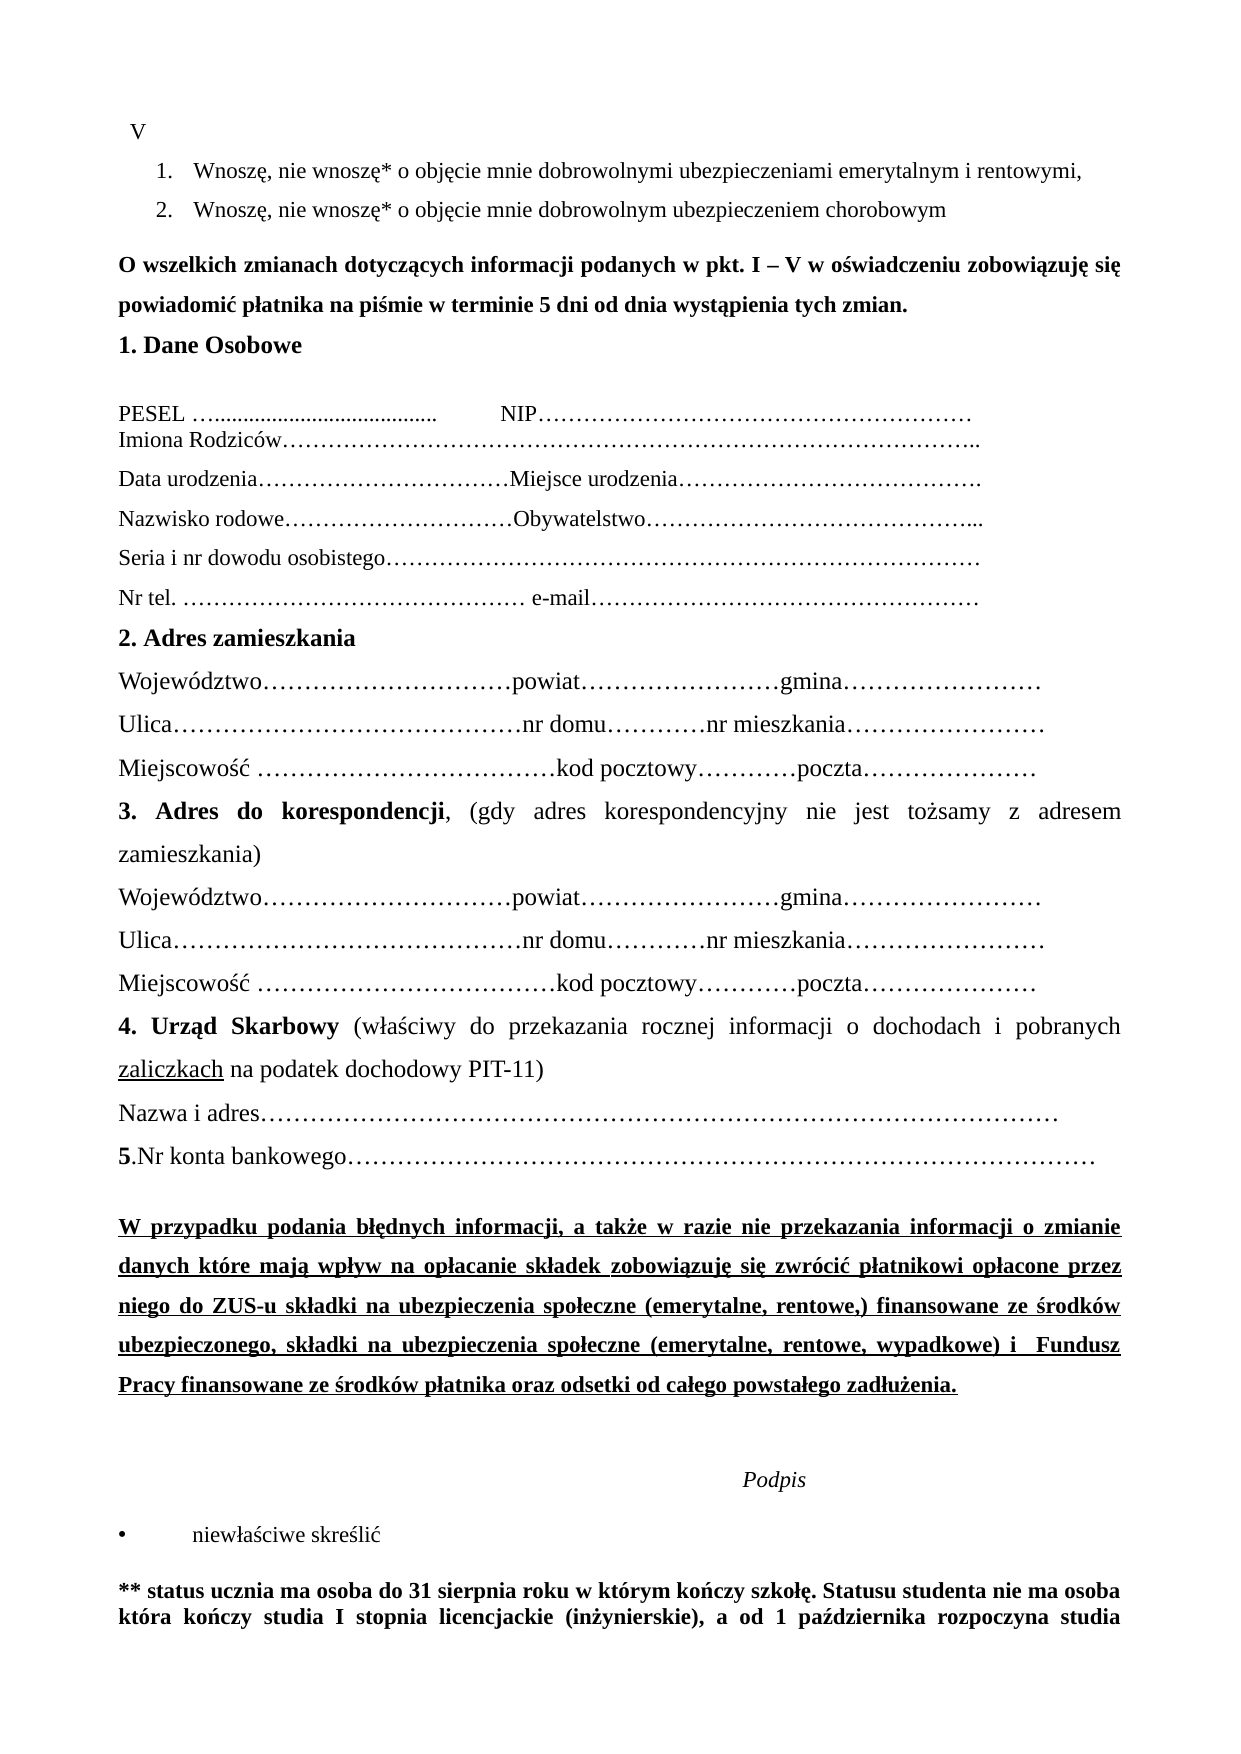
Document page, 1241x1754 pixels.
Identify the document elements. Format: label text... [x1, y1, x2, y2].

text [118, 1577, 1122, 1630]
text 2. Adres zamieszkania [118, 623, 1122, 652]
list Wnoszę, nie wnoszę* o objęcie mnie dobrowolnymi ubezpieczeniami emerytalnym i rentowymi, [156, 157, 1122, 183]
text Nazwisko rodowe…………………………Obywatelstwo……………………………………... [118, 505, 1122, 531]
text Podpis [634, 1466, 1122, 1492]
text Nr tel. ……………………………………… e-mail…………………………………………… [118, 584, 1122, 610]
text V [118, 118, 1122, 144]
text 5.Nr konta bankowego……………………………………………………………………………… [118, 1141, 1122, 1169]
text Ulica……………………………………nr domu…………nr mieszkania…………………… [118, 709, 1122, 738]
text 3. Adres do korespondencji, (gdy adres korespondencyjny nie jest tożsamy z adresem zamieszkania) [118, 796, 1122, 868]
text O wszelkich zmianach dotyczących informacji podanych w pkt. I – V w oświadczeniu zobowiązuję się powiadomić płatnika na piśmie w terminie 5 dni od dnia wystąpienia tych zmian. [118, 251, 1122, 317]
text Miejscowość ………………………………kod pocztowy…………poczta………………… [118, 968, 1122, 997]
list Wnoszę, nie wnoszę* o objęcie mnie dobrowolnym ubezpieczeniem chorobowym [156, 196, 1122, 222]
text W przypadku podania błędnych informacji, a także w razie nie przekazania informacji o zmianie danych które mają wpływ na opłacanie składek zobowiązuję się zwrócić płatnikowi opłacone przez niego do ZUS-u składki na ubezpieczenia społeczne (emerytalne, rentowe,) finansowane ze środków ubezpieczonego, składki na ubezpieczenia społeczne (emerytalne, rentowe, wypadkowe) i Fundusz Pracy finansowane ze środków płatnika oraz odsetki od całego powstałego zadłużenia. [118, 1237, 1122, 1275]
text W przypadku podania błędnych informacji, a także w razie nie przekazania informacji o zmianie danych które mają wpływ na opłacanie składek zobowiązuję się zwrócić płatnikowi opłacone przez niego do ZUS-u składki na ubezpieczenia społeczne (emerytalne, rentowe,) finansowane ze środków ubezpieczonego, składki na ubezpieczenia społeczne (emerytalne, rentowe, wypadkowe) i Fundusz Pracy finansowane ze środków płatnika oraz odsetki od całego powstałego zadłużenia. [118, 1276, 1122, 1397]
text Województwo…………………………powiat……………………gmina…………………… [118, 666, 1122, 695]
text Województwo…………………………powiat……………………gmina…………………… [118, 882, 1122, 911]
text PESEL …....................................... NIP………………………………………………… [118, 399, 1122, 426]
text Seria i nr dowodu osobistego…………………………………………………………………… [118, 544, 1122, 571]
list niewłaściwe skreślić [118, 1522, 1122, 1548]
text Miejscowość ………………………………kod pocztowy…………poczta………………… [118, 753, 1122, 781]
text 1. Dane Osobowe [118, 330, 1122, 359]
text Ulica……………………………………nr domu…………nr mieszkania…………………… [118, 925, 1122, 954]
text Data urodzenia……………………………Miejsce urodzenia…………………………………. [118, 465, 1122, 492]
text 4. Urząd Skarbowy (właściwy do przekazania rocznej informacji o dochodach i pobranych zaliczkach na podatek dochodowy PIT-11) [118, 1011, 1122, 1083]
text Imiona Rodziców……………………………………………………………………………….. [118, 426, 1122, 452]
text Nazwa i adres…………………………………………………………………………………… [118, 1098, 1122, 1126]
